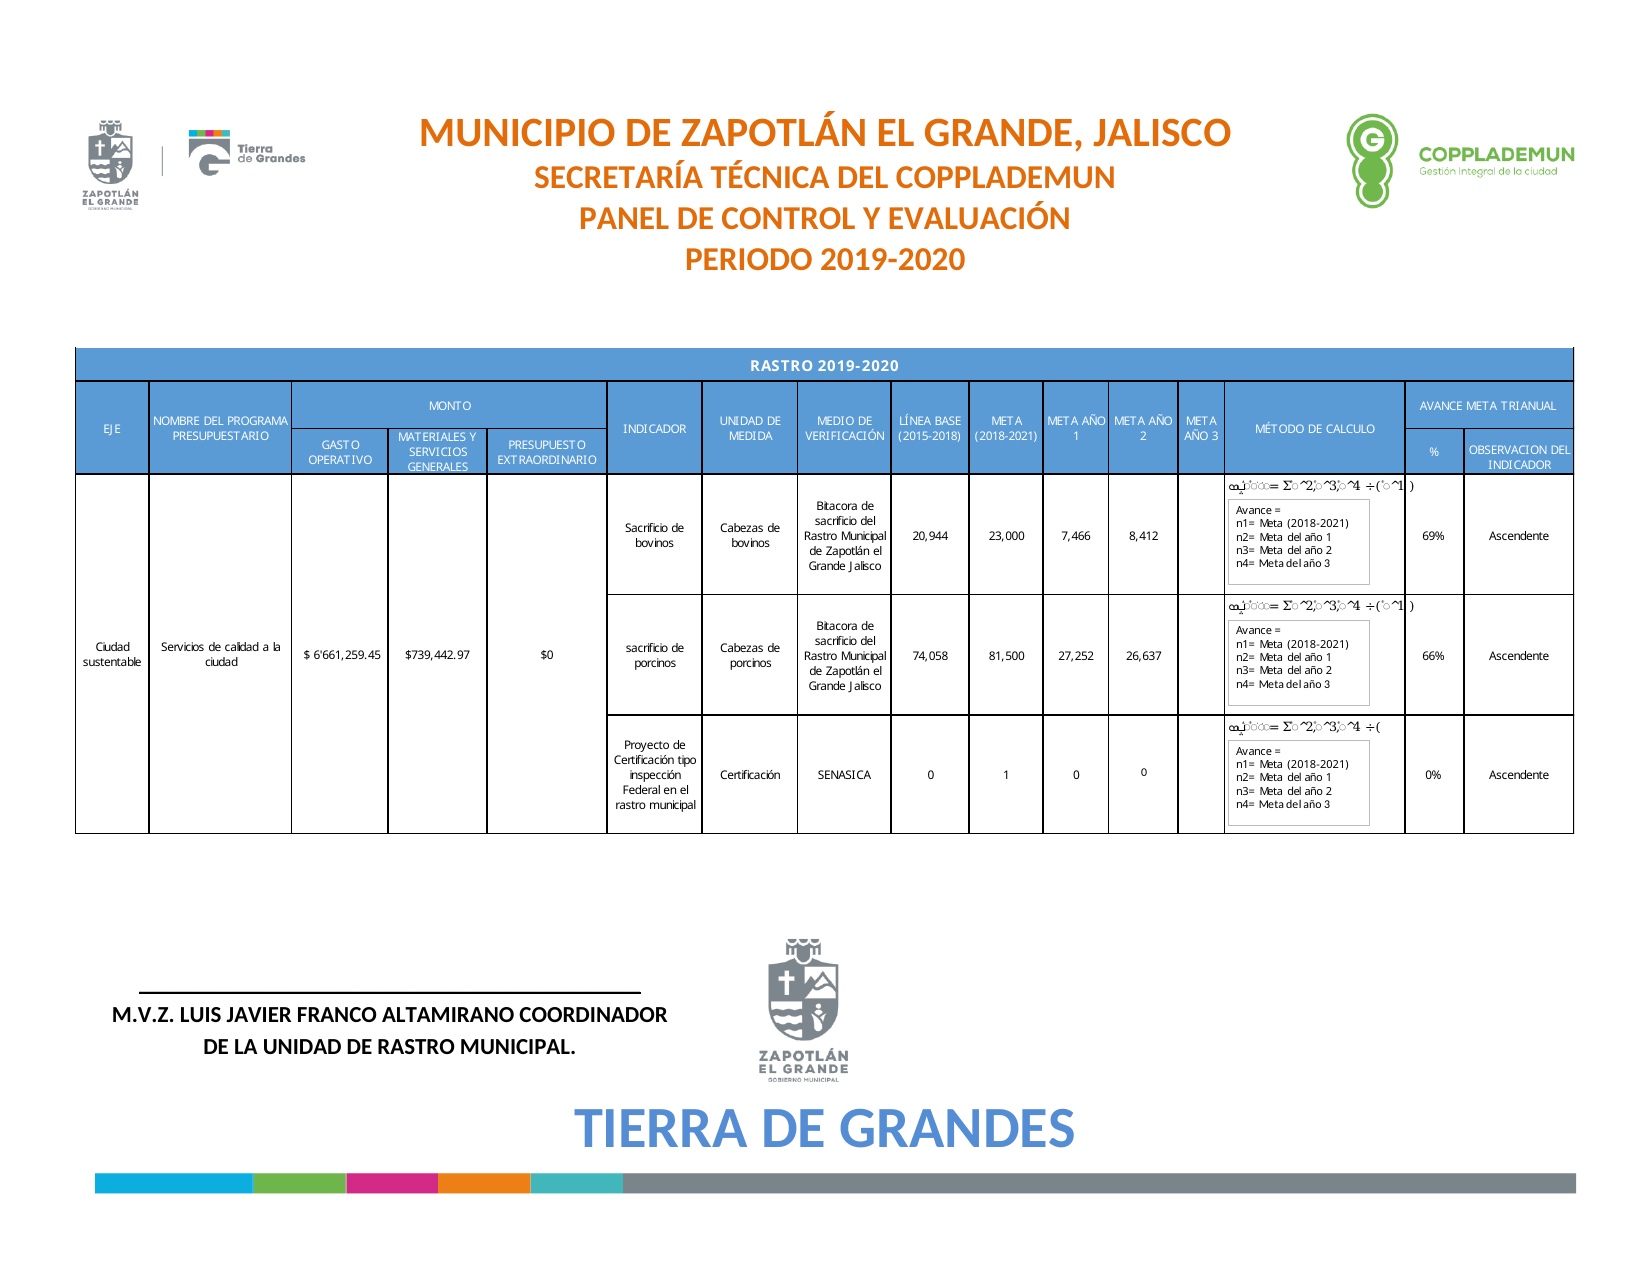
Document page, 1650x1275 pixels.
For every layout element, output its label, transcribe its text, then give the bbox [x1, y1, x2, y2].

text PERIODO 2019-2020 [75, 238, 1575, 278]
text SECRETARÍA TÉCNICA DEL COPPLADEMUN [311, 156, 1345, 197]
picture [76, 118, 311, 212]
picture [88, 1171, 1577, 1194]
picture [1345, 109, 1577, 211]
picture [755, 934, 855, 1090]
text PANEL DE CONTROL Y EVALUACIÓN [75, 197, 1575, 238]
text MUNICIPIO DE ZAPOTLÁN EL GRANDE, JALISCO [75, 106, 1575, 156]
text TIERRA DE GRANDES [75, 1091, 1575, 1162]
